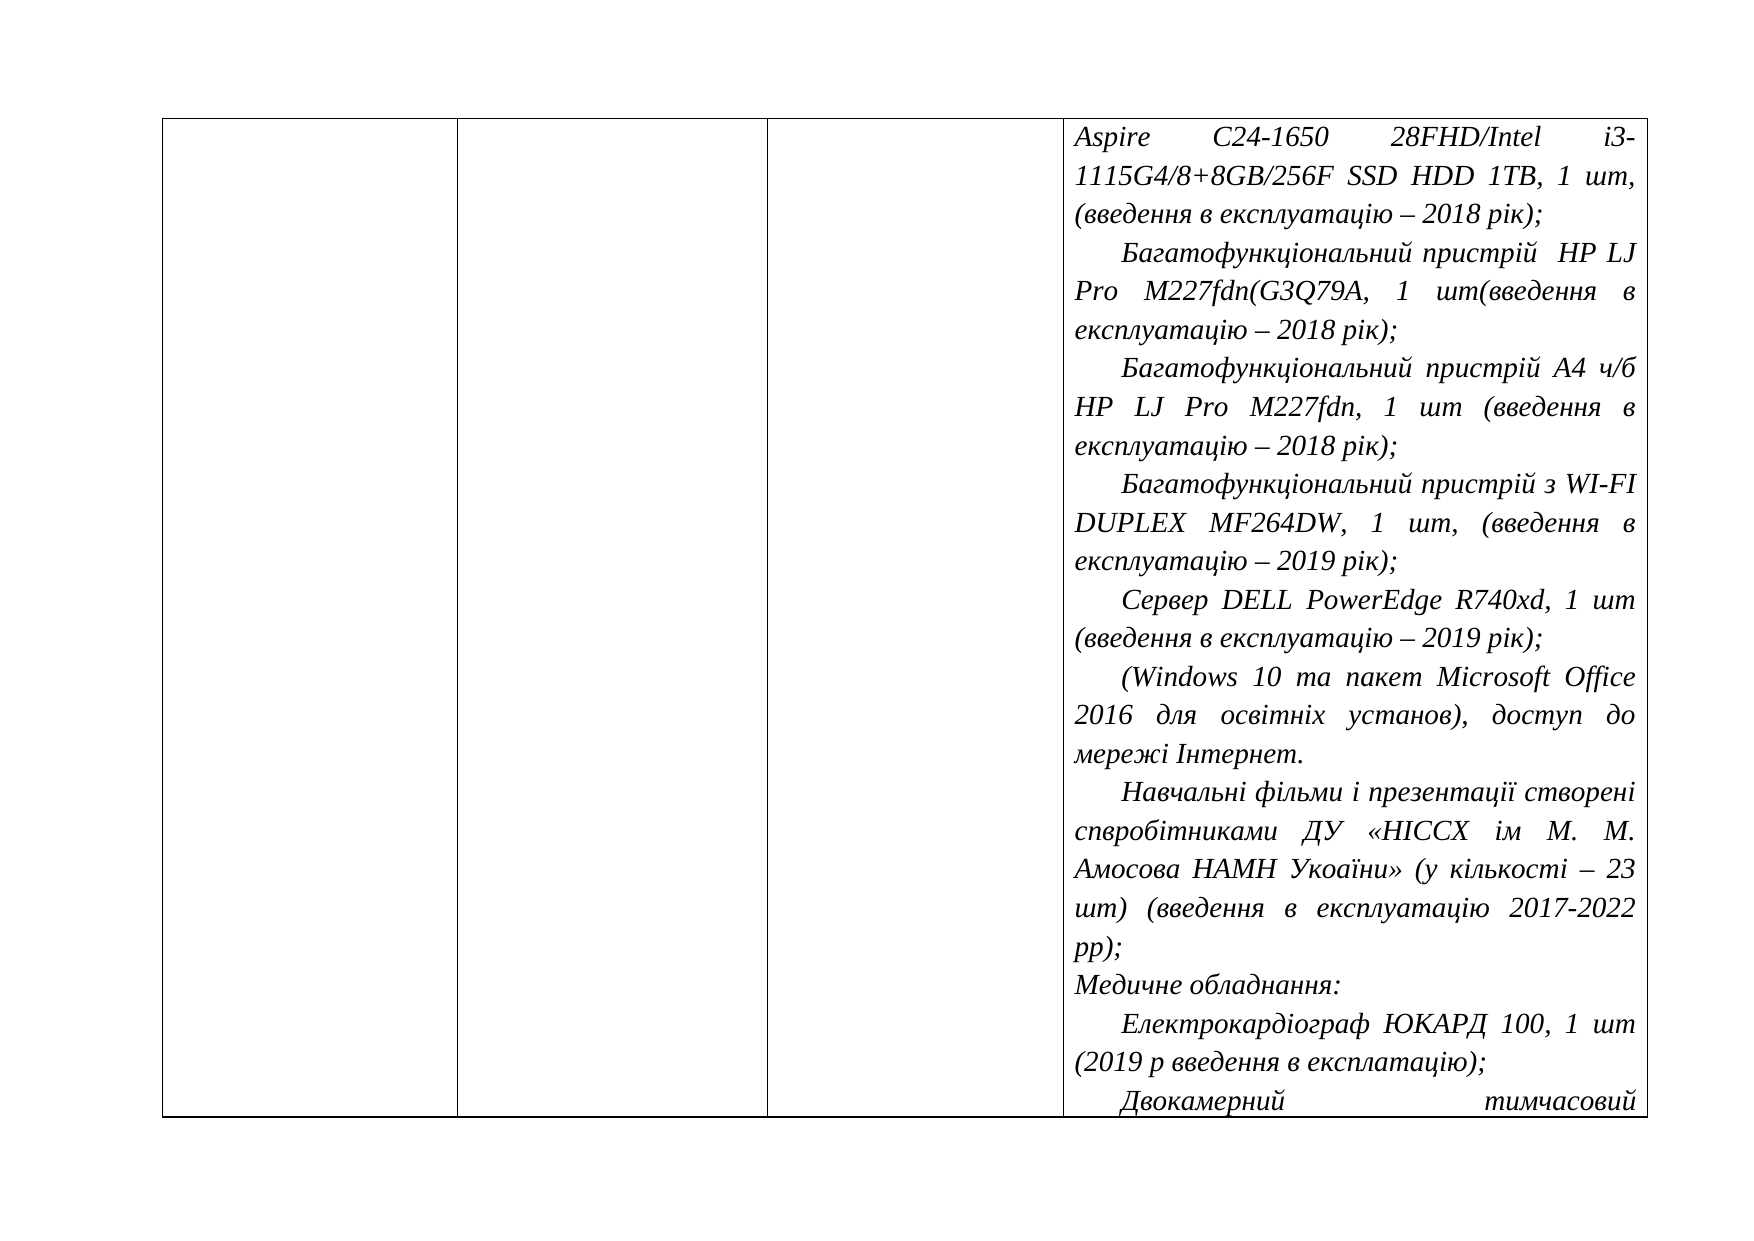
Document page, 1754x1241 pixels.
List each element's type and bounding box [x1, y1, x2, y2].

table_cell [163, 119, 457, 1116]
table_cell [458, 119, 767, 1116]
table_cell [1064, 119, 1647, 1116]
table_cell [768, 119, 1063, 1116]
